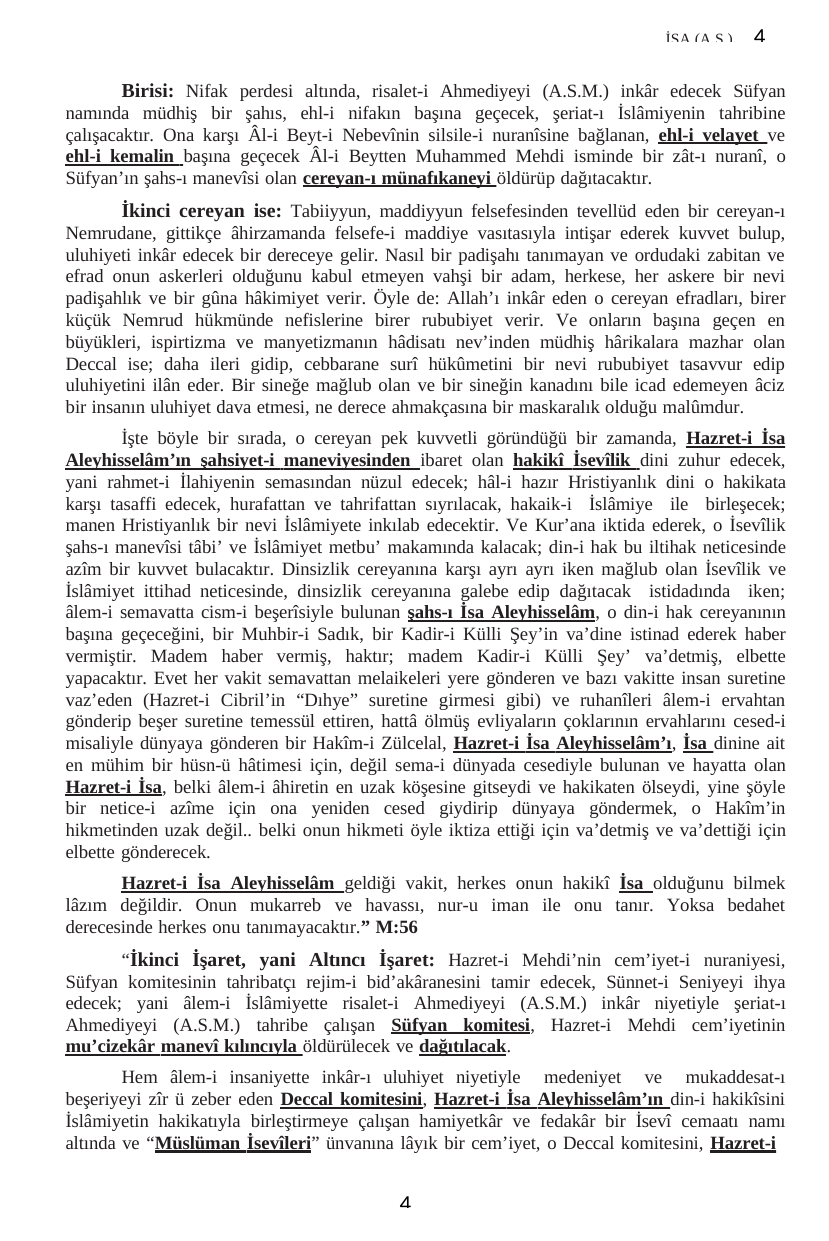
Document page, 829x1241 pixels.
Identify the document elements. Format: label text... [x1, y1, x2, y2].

text Hazret-i İsa Aleyhisselâm geldiği vakit, herkes onun hakikî İsa olduğunu bilmek lâzım değildir. Onun mukarreb ve havassı, nur-u iman ile onu tanır. Yoksa bedahet derecesinde herkes onu tanımayacaktır.” M:56 [65, 872, 786, 937]
text İkinci cereyan ise: Tabiiyyun, maddiyyun felsefesinden tevellüd eden bir cereyan-ı Nemrudane, gittikçe âhirzamanda felsefe-i maddiye vasıtasıyla intişar ederek kuvvet bulup, uluhiyeti inkâr edecek bir dereceye gelir. Nasıl bir padişahı tanımayan ve ordudaki zabitan ve efrad onun askerleri olduğunu kabul etmeyen vahşi bir adam, herkese, her askere bir nevi padişahlık ve bir gûna hâkimiyet verir. Öyle de: Allah’ı inkâr eden o cereyan efradları, birer küçük Nemrud hükmünde nefislerine birer rububiyet verir. Ve onların başına geçen en büyükleri, ispirtizma ve manyetizmanın hâdisatı nev’inden müdhiş hârikalara mazhar olan Deccal ise; daha ileri gidip, cebbarane surî hükûmetini bir nevi rububiyet tasavvur edip uluhiyetini ilân eder. Bir sineğe mağlub olan ve bir sineğin kanadını bile icad edemeyen âciz bir insanın uluhiyet dava etmesi, ne derece ahmakçasına bir maskaralık olduğu malûmdur. [65, 199, 786, 417]
text Hem âlem-i insaniyette inkâr-ı uluhiyet niyetiyle medeniyet ve mukaddesat-ı beşeriyeyi zîr ü zeber eden Deccal komitesini, Hazret-i İsa Aleyhisselâm’ın din-i hakikîsini İslâmiyetin hakikatıyla birleştirmeye çalışan hamiyetkâr ve fedakâr bir İsevî cemaatı namı altında ve “Müslüman İsevîleri” ünvanına lâyık bir cem’iyet, o Deccal komitesini, Hazret-i [65, 1066, 786, 1153]
text İşte böyle bir sırada, o cereyan pek kuvvetli göründüğü bir zamanda, Hazret-i İsa Aleyhisselâm’ın şahsiyet-i maneviyesinden ibaret olan hakikî İsevîlik dini zuhur edecek, yani rahmet-i İlahiyenin semasından nüzul edecek; hâl-i hazır Hristiyanlık dini o hakikata karşı tasaffi edecek, hurafattan ve tahrifattan sıyrılacak, hakaik-i İslâmiye ile birleşecek; manen Hristiyanlık bir nevi İslâmiyete inkılab edecektir. Ve Kur’ana iktida ederek, o İsevîlik şahs-ı manevîsi tâbi’ ve İslâmiyet metbu’ makamında kalacak; din-i hak bu iltihak neticesinde azîm bir kuvvet bulacaktır. Dinsizlik cereyanına karşı ayrı ayrı iken mağlub olan İsevîlik ve İslâmiyet ittihad neticesinde, dinsizlik cereyanına galebe edip dağıtacak istidadında iken; âlem-i semavatta cism-i beşerîsiyle bulunan şahs-ı İsa Aleyhisselâm, o din-i hak cereyanının başına geçeceğini, bir Muhbir-i Sadık, bir Kadir-i Külli Şey’in va’dine istinad ederek haber vermiştir. Madem haber vermiş, haktır; madem Kadir-i Külli Şey’ va’detmiş, elbette yapacaktır. Evet her vakit semavattan melaikeleri yere gönderen ve bazı vakitte insan suretine vaz’eden (Hazret-i Cibril’in “Dıhye” suretine girmesi gibi) ve ruhanîleri âlem-i ervahtan gönderip beşer suretine temessül ettiren, hattâ ölmüş evliyaların çoklarının ervahlarını cesed-i misaliyle dünyaya gönderen bir Hakîm-i Zülcelal, Hazret-i İsa Aleyhisselâm’ı, İsa dinine ait en mühim bir hüsn-ü hâtimesi için, değil sema-i dünyada cesediyle bulunan ve hayatta olan Hazret-i İsa, belki âlem-i âhiretin en uzak köşesine gitseydi ve hakikaten ölseydi, yine şöyle bir netice-i azîme için ona yeniden cesed giydirip dünyaya göndermek, o Hakîm’in hikmetinden uzak değil.. belki onun hikmeti öyle iktiza ettiği için va’detmiş ve va’dettiği için elbette gönderecek. [65, 427, 786, 862]
text “İkinci İşaret, yani Altıncı İşaret: Hazret-i Mehdi’nin cem’iyet-i nuraniyesi, Süfyan komitesinin tahribatçı rejim-i bid’akâranesini tamir edecek, Sünnet-i Seniyeyi ihya edecek; yani âlem-i İslâmiyette risalet-i Ahmediyeyi (A.S.M.) inkâr niyetiyle şeriat-ı Ahmediyeyi (A.S.M.) tahribe çalışan Süfyan komitesi, Hazret-i Mehdi cem’iyetinin mu’cizekâr manevî kılıncıyla öldürülecek ve dağıtılacak. [65, 948, 786, 1057]
text Birisi: Nifak perdesi altında, risalet-i Ahmediyeyi (A.S.M.) inkâr edecek Süfyan namında müdhiş bir şahıs, ehl-i nifakın başına geçecek, şeriat-ı İslâmiyenin tahribine çalışacaktır. Ona karşı Âl-i Beyt-i Nebevînin silsile-i nuranîsine bağlanan, ehl-i velayet ve ehl-i kemalin başına geçecek Âl-i Beytten Muhammed Mehdi isminde bir zât-ı nuranî, o Süfyan’ın şahs-ı manevîsi olan cereyan-ı münafıkaneyi öldürüp dağıtacaktır. [65, 79, 786, 188]
